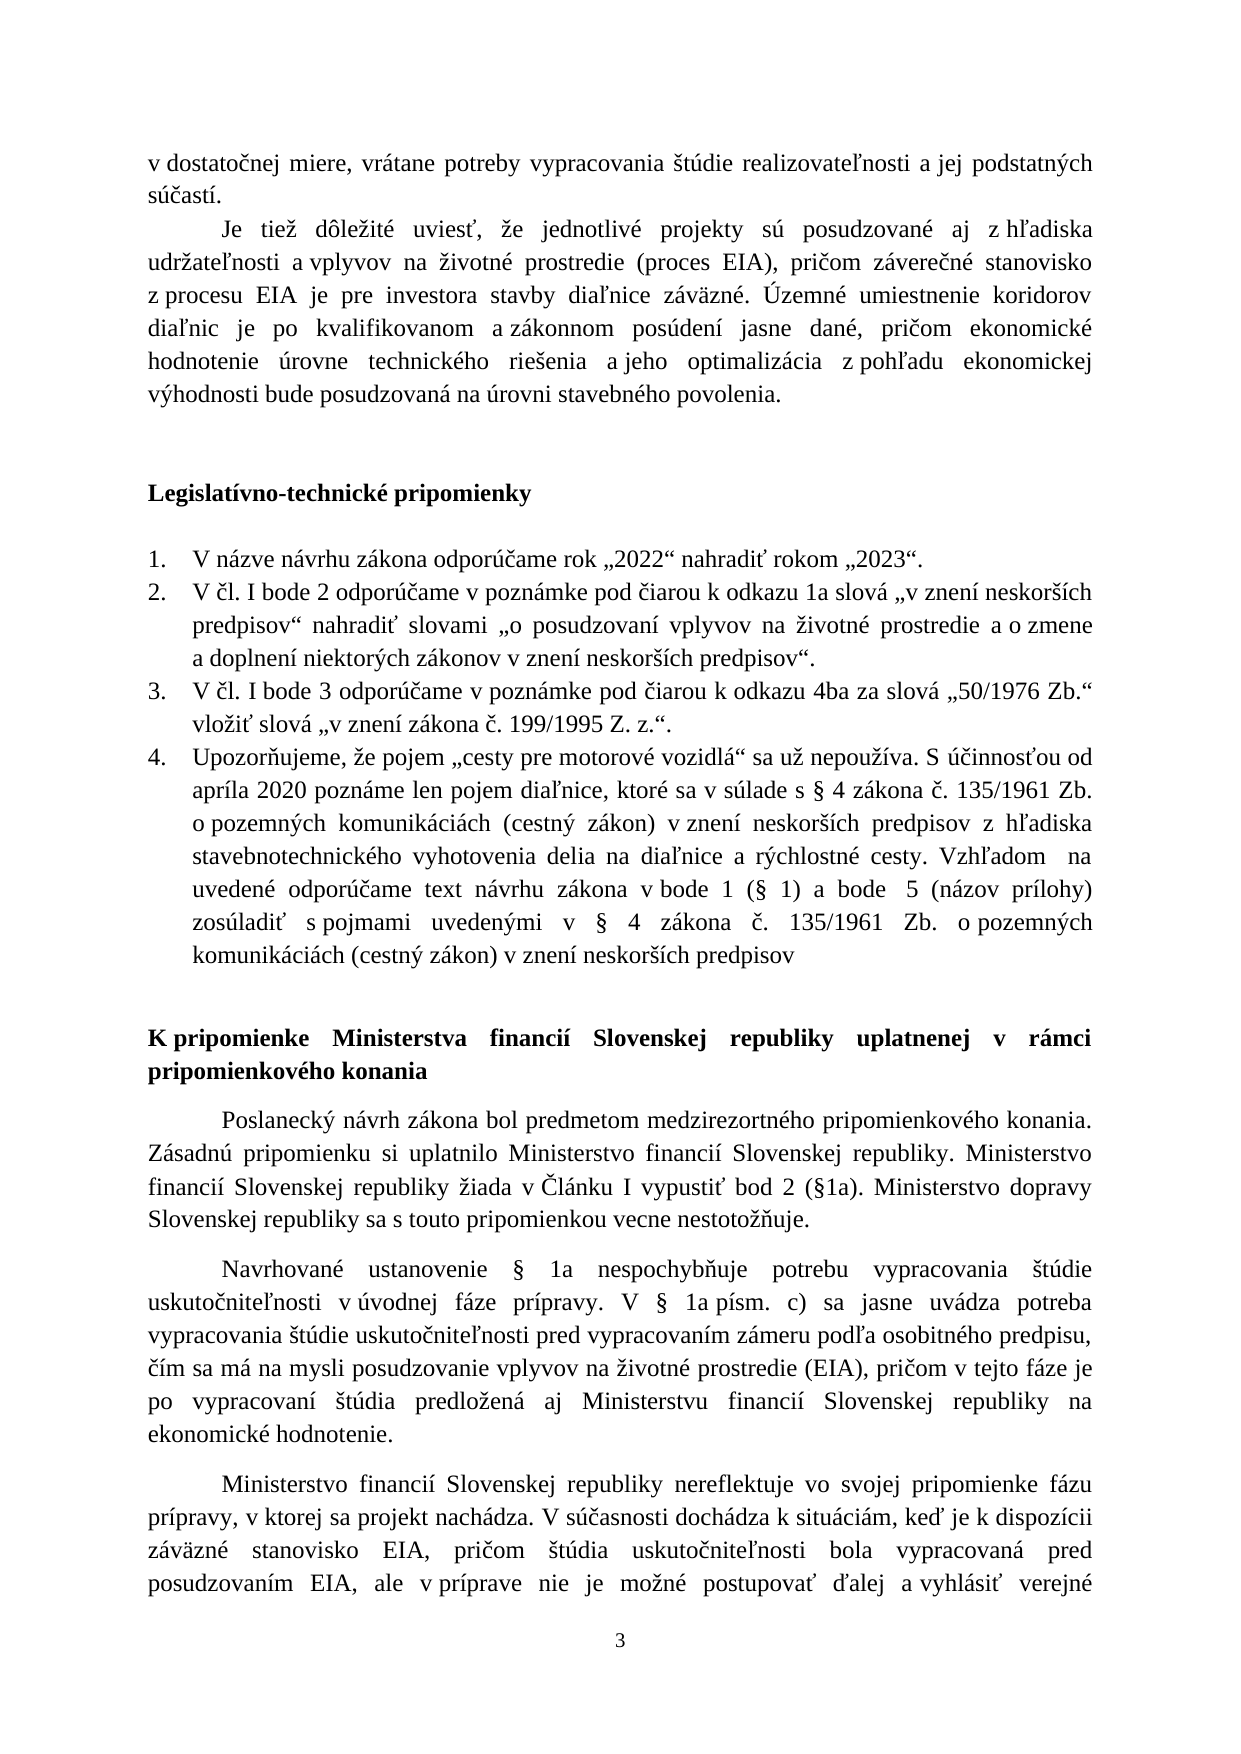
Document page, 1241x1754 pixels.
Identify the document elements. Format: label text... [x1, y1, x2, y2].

text Navrhované ustanovenie § 1a nespochybňuje potrebu vypracovania štúdie uskutočniteľnosti v úvodnej fáze prípravy. V § 1a písm. c) sa jasne uvádza potreba vypracovania štúdie uskutočniteľnosti pred vypracovaním zámeru podľa osobitného predpisu, čím sa má na mysli posudzovanie vplyvov na životné prostredie (EIA), pričom v tejto fáze je po vypracovaní štúdia predložená aj Ministerstvu financií Slovenskej republiky na ekonomické hodnotenie. [148, 1254, 1093, 1448]
list V názve návrhu zákona odporúčame rok „2022“ nahradiť rokom „2023“. [148, 544, 1093, 573]
text Je tiež dôležité uviesť, že jednotlivé projekty sú posudzované aj z hľadiska udržateľnosti a vplyvov na životné prostredie (proces EIA), pričom záverečné stanovisko z procesu EIA je pre investora stavby diaľnice záväzné. Územné umiestnenie koridorov diaľnic je po kvalifikovanom a zákonnom posúdení jasne dané, pričom ekonomické hodnotenie úrovne technického riešenia a jeho optimalizácia z pohľadu ekonomickej výhodnosti bude posudzovaná na úrovni stavebného povolenia. [148, 214, 1093, 407]
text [148, 1469, 1093, 1597]
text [148, 148, 1093, 209]
text Poslanecký návrh zákona bol predmetom medzirezortného pripomienkového konania. Zásadnú pripomienku si uplatnilo Ministerstvo financií Slovenskej republiky. Ministerstvo financií Slovenskej republiky žiada v Článku I vypustiť bod 2 (§1a). Ministerstvo dopravy Slovenskej republiky sa s touto pripomienkou vecne nestotožňuje. [148, 1106, 1093, 1233]
list Upozorňujeme, že pojem „cesty pre motorové vozidlá“ sa už nepoužíva. S účinnosťou od apríla 2020 poznáme len pojem diaľnice, ktoré sa v súlade s § 4 zákona č. 135/1961 Zb. o pozemných komunikáciách (cestný zákon) v znení neskorších predpisov z hľadiska stavebnotechnického vyhotovenia delia na diaľnice a rýchlostné cesty. Vzhľadom na uvedené odporúčame text návrhu zákona v bode 1 (§ 1) a bode 5 (názov prílohy) zosúladiť s pojmami uvedenými v § 4 zákona č. 135/1961 Zb. o pozemných komunikáciách (cestný zákon) v znení neskorších predpisov [148, 742, 1093, 969]
list V čl. I bode 2 odporúčame v poznámke pod čiarou k odkazu 1a slová „v znení neskorších predpisov“ nahradiť slovami „o posudzovaní vplyvov na životné prostredie a o zmene a doplnení niektorých zákonov v znení neskorších predpisov“. [148, 577, 1093, 672]
text Legislatívno-technické pripomienky [148, 478, 1093, 507]
text K pripomienke Ministerstva financií Slovenskej republiky uplatnenej v rámci pripomienkového konania [148, 1023, 1093, 1084]
list V čl. I bode 3 odporúčame v poznámke pod čiarou k odkazu 4ba za slová „50/1976 Zb.“ vložiť slová „v znení zákona č. 199/1995 Z. z.“. [148, 676, 1093, 738]
